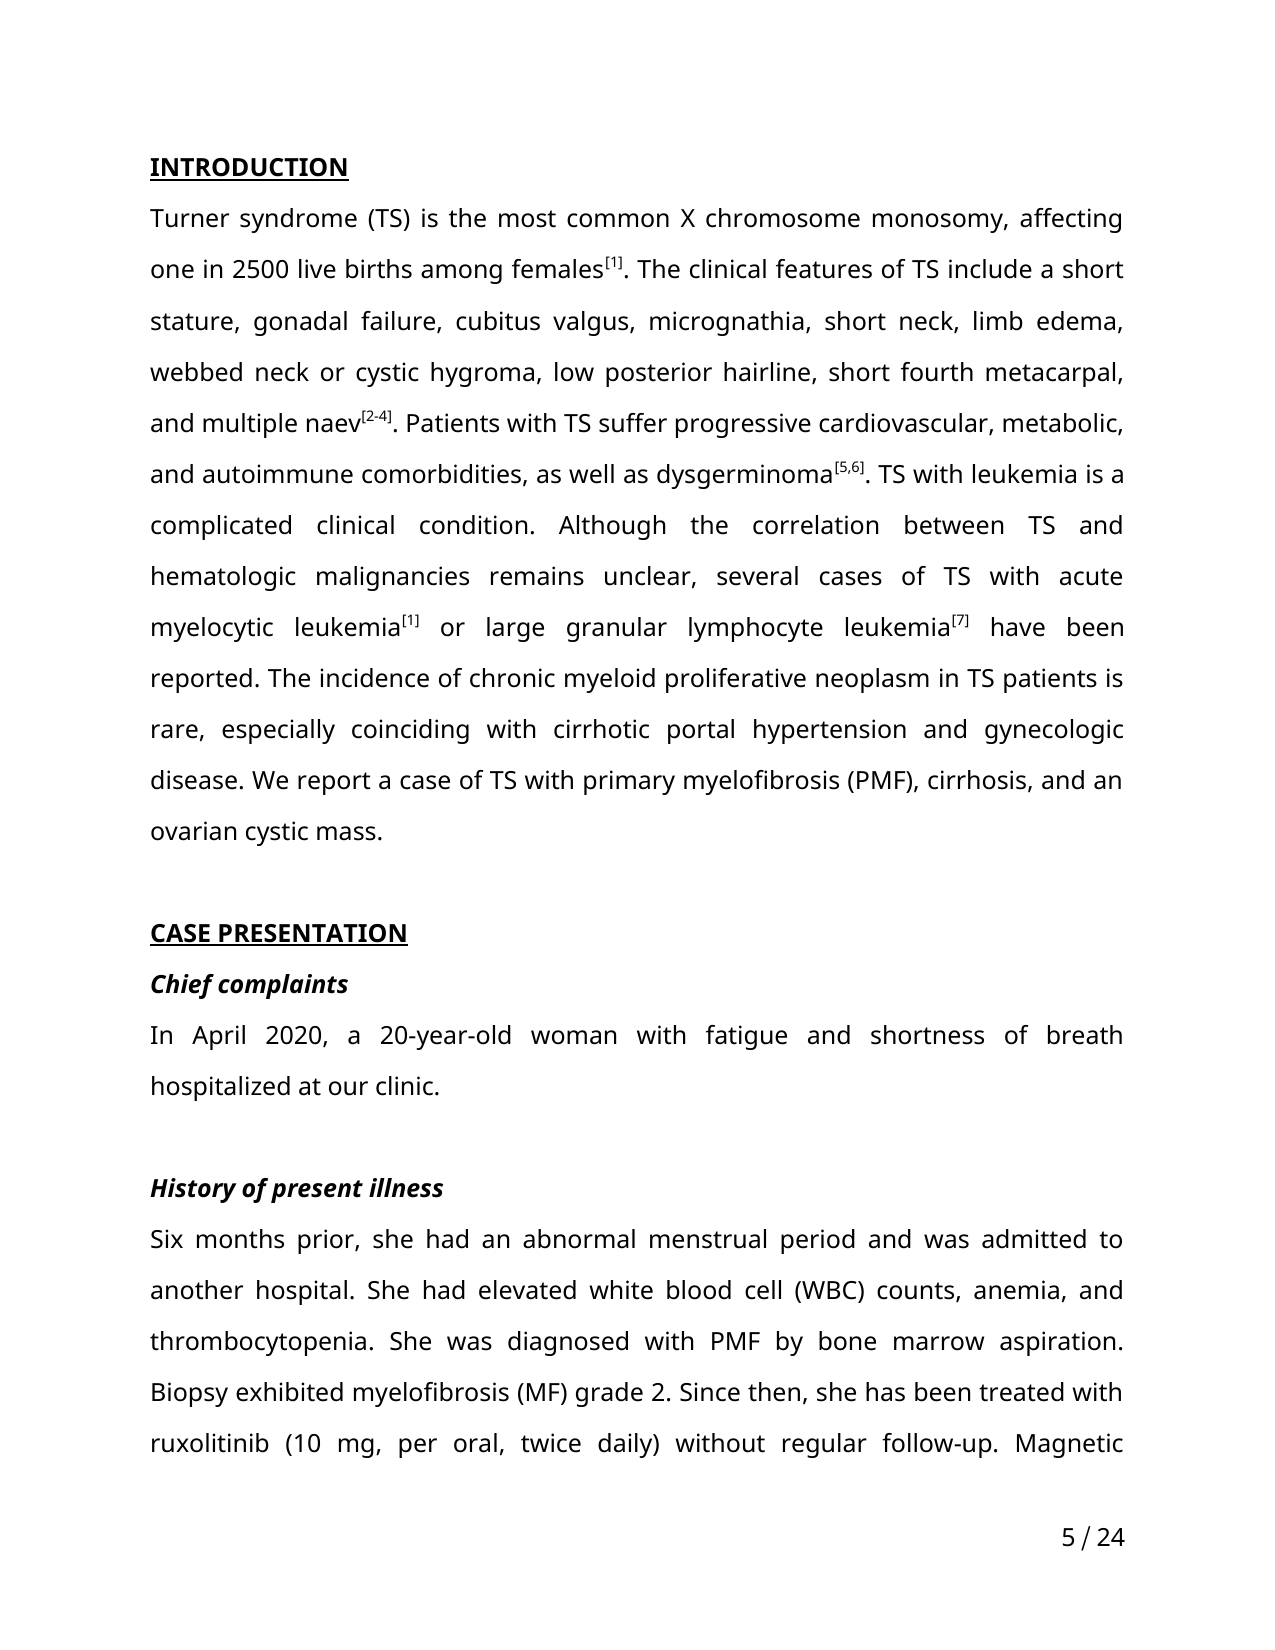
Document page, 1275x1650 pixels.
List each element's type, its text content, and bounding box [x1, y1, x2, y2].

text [150, 1222, 1125, 1460]
text History of present illness [150, 1171, 1125, 1205]
text CASE PRESENTATION [150, 916, 1125, 950]
text Chief complaints [150, 967, 1125, 1001]
text Turner syndrome (TS) is the most common X chromosome monosomy, affecting one in 2500 live births among females[1]. The clinical features of TS include a short stature, gonadal failure, cubitus valgus, micrognathia, short neck, limb edema, webbed neck or cystic hygroma, low posterior hairline, short fourth metacarpal, and multiple naev[2-4]. Patients with TS suffer progressive cardiovascular, metabolic, and autoimmune comorbidities, as well as dysgerminoma[5,6]. TS with leukemia is a complicated clinical condition. Although the correlation between TS and hematologic malignancies remains unclear, several cases of TS with acute myelocytic leukemia[1] or large granular lymphocyte leukemia[7] have been reported. The incidence of chronic myeloid proliferative neoplasm in TS patients is rare, especially coinciding with cirrhotic portal hypertension and gynecologic disease. We report a case of TS with primary myelofibrosis (PMF), cirrhosis, and an ovarian cystic mass. [150, 201, 1125, 848]
text In April 2020, a 20-year-old woman with fatigue and shortness of breath hospitalized at our clinic. [150, 1018, 1125, 1103]
text INTRODUCTION [150, 150, 1125, 184]
